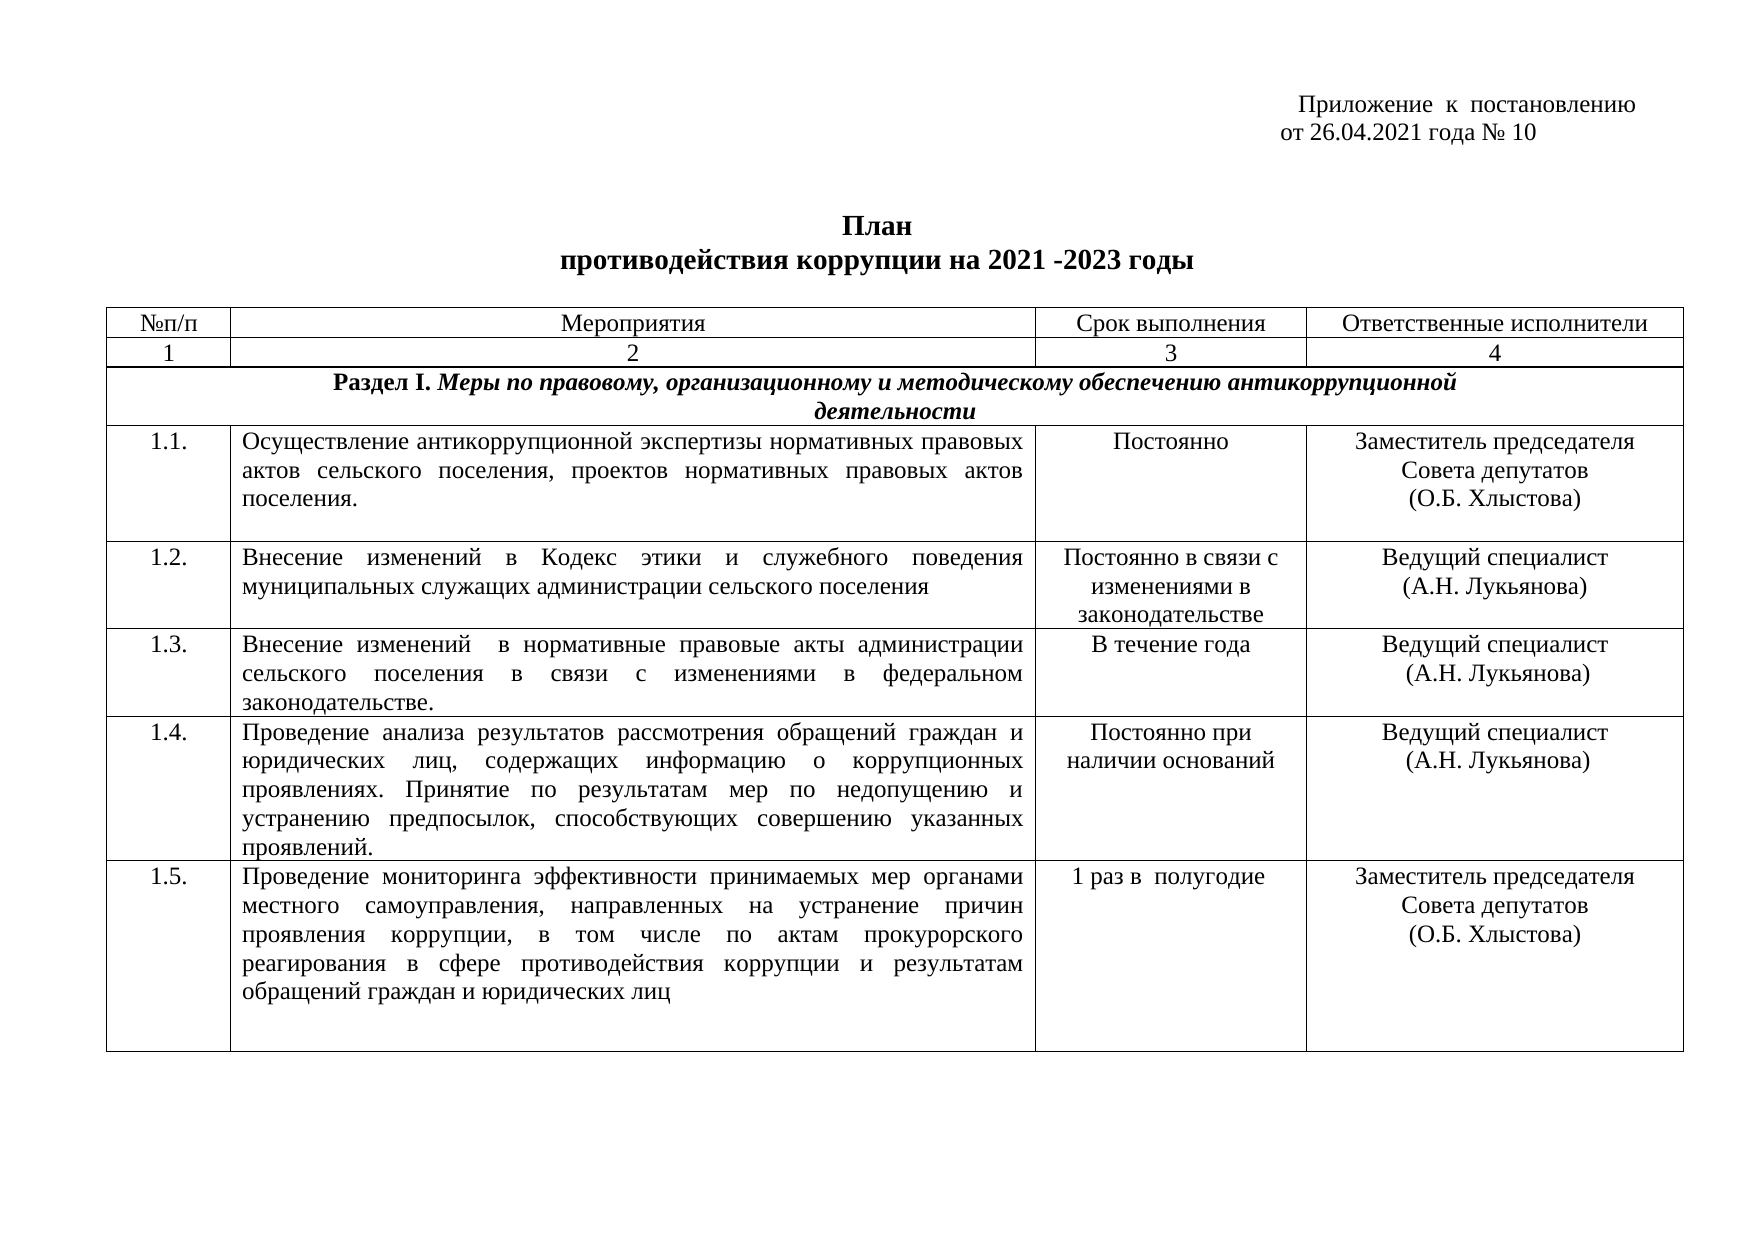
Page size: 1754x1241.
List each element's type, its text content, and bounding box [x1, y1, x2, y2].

table_cell Заместитель председателя Совета депутатов (О.Б. Хлыстова) [1307, 861, 1683, 1051]
table_header Ответственные исполнители [1307, 308, 1683, 337]
table_cell 1 раз в полугодие [1036, 861, 1306, 1051]
text от 26.04.2021 года № 10 [118, 117, 1636, 146]
table_cell Осуществление антикоррупционной экспертизы нормативных правовых актов сельского поселения, проектов нормативных правовых актов поселения. [231, 426, 1035, 541]
table_cell Внесение изменений в нормативные правовые акты администрации сельского поселения в связи с изменениями в федеральном законодательстве. [231, 629, 1035, 716]
table_cell Постоянно при наличии оснований [1036, 717, 1306, 860]
text План [118, 208, 1636, 242]
table_cell 2 [231, 338, 1035, 366]
table_cell Ведущий специалист (А.Н. Лукьянова) [1307, 629, 1683, 716]
table_cell 1 [107, 338, 230, 366]
table_cell 3 [1036, 338, 1306, 366]
table_cell Внесение изменений в Кодекс этики и служебного поведения муниципальных служащих администрации сельского поселения [231, 542, 1035, 628]
table_cell Ведущий специалист (А.Н. Лукьянова) [1307, 542, 1683, 628]
table_cell Постоянно [1036, 426, 1306, 541]
table_cell Ведущий специалист (А.Н. Лукьянова) [1307, 717, 1683, 860]
table_cell В течение года [1036, 629, 1306, 716]
text противодействия коррупции на 2021 -2023 годы [118, 242, 1636, 276]
table_cell Проведение анализа результатов рассмотрения обращений граждан и юридических лиц, содержащих информацию о коррупционных проявлениях. Принятие по результатам мер по недопущению и устранению предпосылок, способствующих совершению указанных проявлений. [231, 717, 1035, 860]
table_cell Заместитель председателя Совета депутатов (О.Б. Хлыстова) [1307, 426, 1683, 541]
table_cell Постоянно в связи с изменениями в законодательстве [1036, 542, 1306, 628]
table_header №п/п [107, 308, 230, 337]
table_cell 1.3. [107, 629, 230, 716]
table_cell 1.1. [107, 426, 230, 541]
table_cell Раздел I. Меры по правовому, организационному и методическому обеспечению антикоррупционной деятельности [107, 368, 1683, 425]
table_cell 4 [1307, 338, 1683, 366]
table_cell Проведение мониторинга эффективности принимаемых мер органами местного самоуправления, направленных на устранение причин проявления коррупции, в том числе по актам прокурорского реагирования в сфере противодействия коррупции и результатам обращений граждан и юридических лиц [231, 861, 1035, 1051]
table_cell 1.5. [107, 861, 230, 1051]
table_header Мероприятия [231, 308, 1035, 337]
table_cell 1.2. [107, 542, 230, 628]
table_cell 1.4. [107, 717, 230, 860]
text Приложение к постановлению [118, 89, 1636, 117]
table_header Срок выполнения [1036, 308, 1306, 337]
